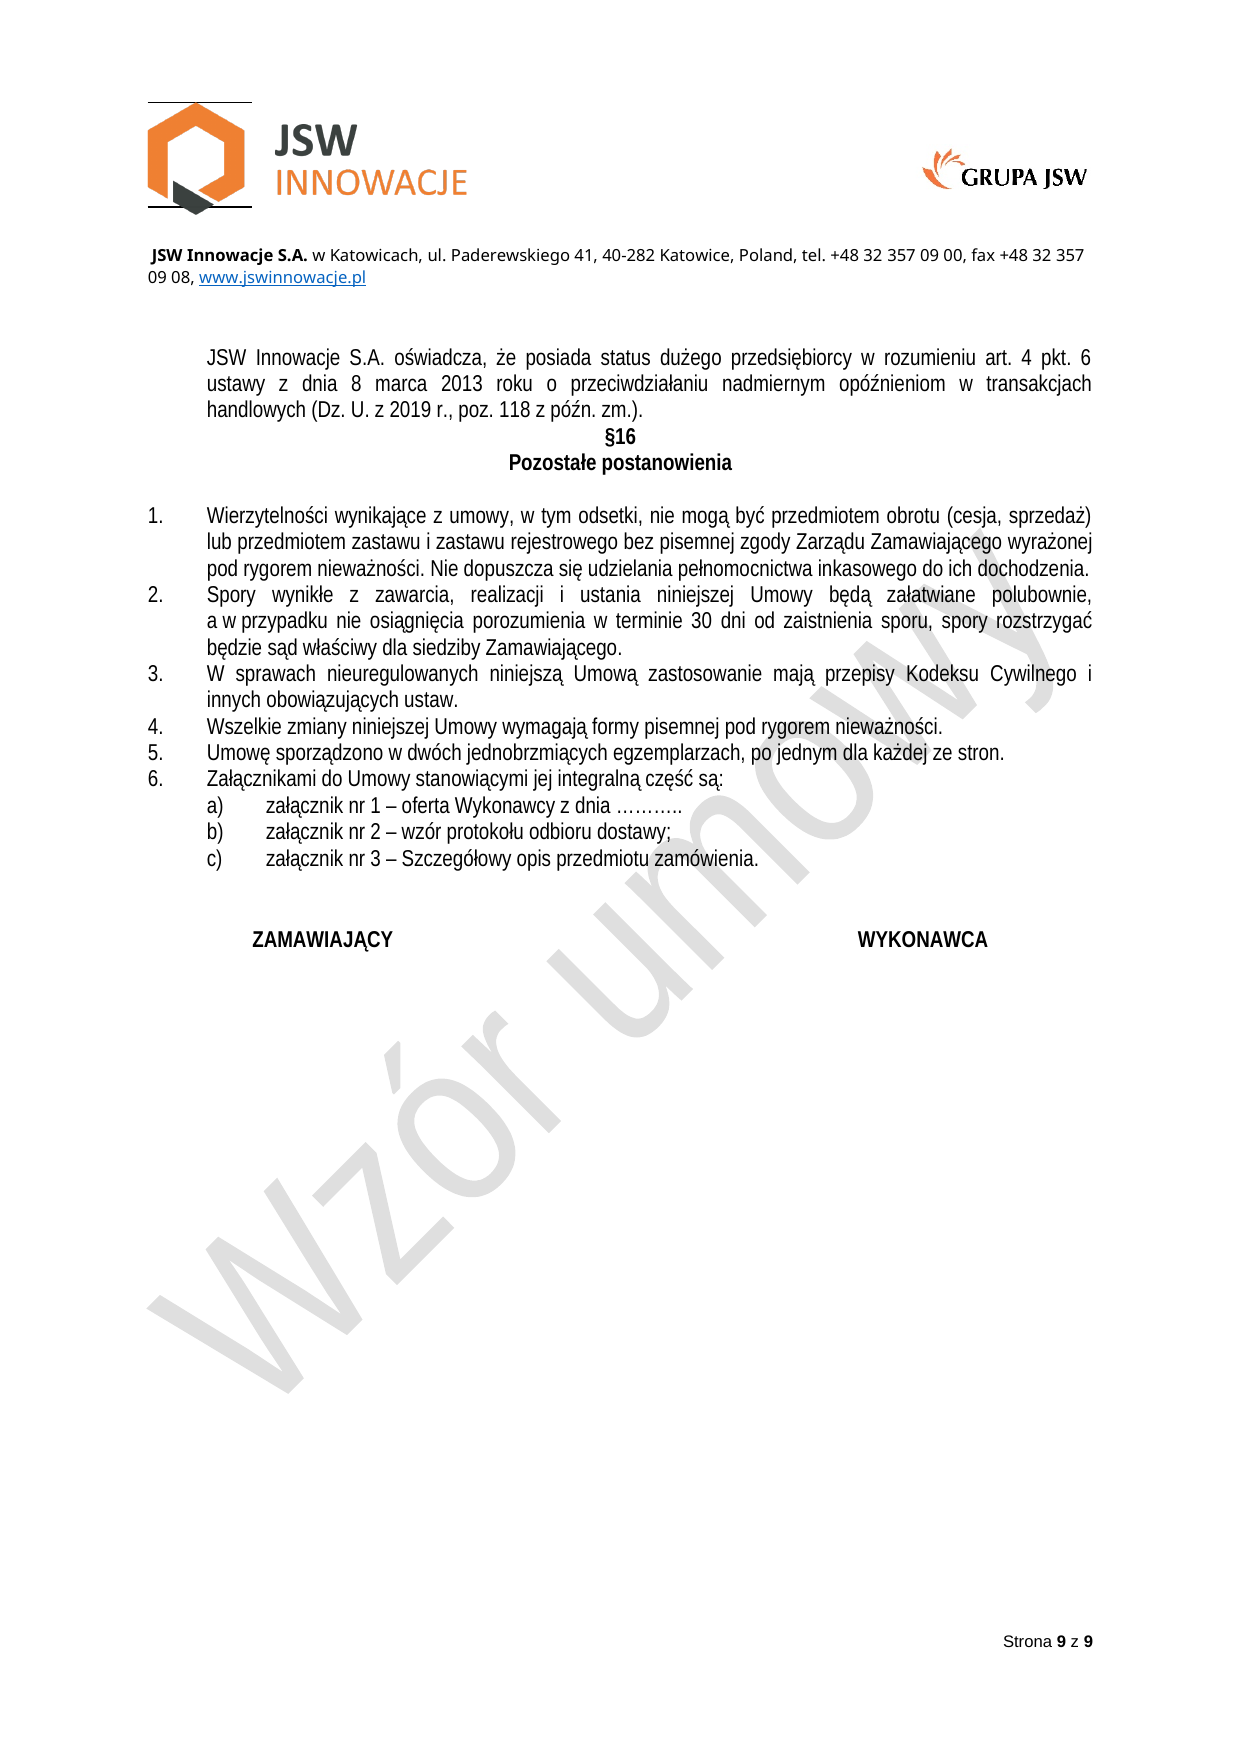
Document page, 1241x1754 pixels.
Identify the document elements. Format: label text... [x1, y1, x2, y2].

text Pozostałe postanowienia [148, 449, 1093, 476]
picture [915, 144, 1093, 196]
list Wierzytelności wynikające z umowy, w tym odsetki, nie mogą być przedmiotem obrotu (cesja, sprzedaż) lub przedmiotem zastawu i zastawu rejestrowego bez pisemnej zgody Zarządu Zamawiającego wyrażonej pod rygorem nieważności. Nie dopuszcza się udzielania pełnomocnictwa inkasowego do ich dochodzenia. [148, 502, 1093, 581]
picture [147, 102, 467, 215]
list Załącznikami do Umowy stanowiącymi jej integralną część są: [148, 765, 1093, 792]
text §16 [148, 423, 1093, 449]
list załącznik nr 1 – oferta Wykonawcy z dnia ……….. [207, 792, 1093, 818]
list Spory wynikłe z zawarcia, realizacji i ustania niniejszej Umowy będą załatwiane polubownie, a w przypadku nie osiągnięcia porozumienia w terminie 30 dni od zaistnienia sporu, spory rozstrzygać będzie sąd właściwy dla siedziby Zamawiającego. [148, 581, 1093, 660]
list Wszelkie zmiany niniejszej Umowy wymagają formy pisemnej pod rygorem nieważności. [148, 713, 1093, 739]
list W sprawach nieuregulowanych niniejszą Umową zastosowanie mają przepisy Kodeksu Cywilnego i innych obowiązujących ustaw. [148, 660, 1093, 713]
text ZAMAWIAJĄCY WYKONAWCA [148, 926, 1093, 952]
list załącznik nr 3 – Szczegółowy opis przedmiotu zamówienia. [207, 844, 1093, 871]
text JSW Innowacje S.A. oświadcza, że posiada status dużego przedsiębiorcy w rozumieniu art. 4 pkt. 6 ustawy z dnia 8 marca 2013 roku o przeciwdziałaniu nadmiernym opóźnieniom w transakcjach handlowych (Dz. U. z 2019 r., poz. 118 z późn. zm.). [207, 344, 1093, 423]
list załącznik nr 2 – wzór protokołu odbioru dostawy; [207, 818, 1093, 844]
list Umowę sporządzono w dwóch jednobrzmiących egzemplarzach, po jednym dla każdej ze stron. [148, 739, 1093, 765]
